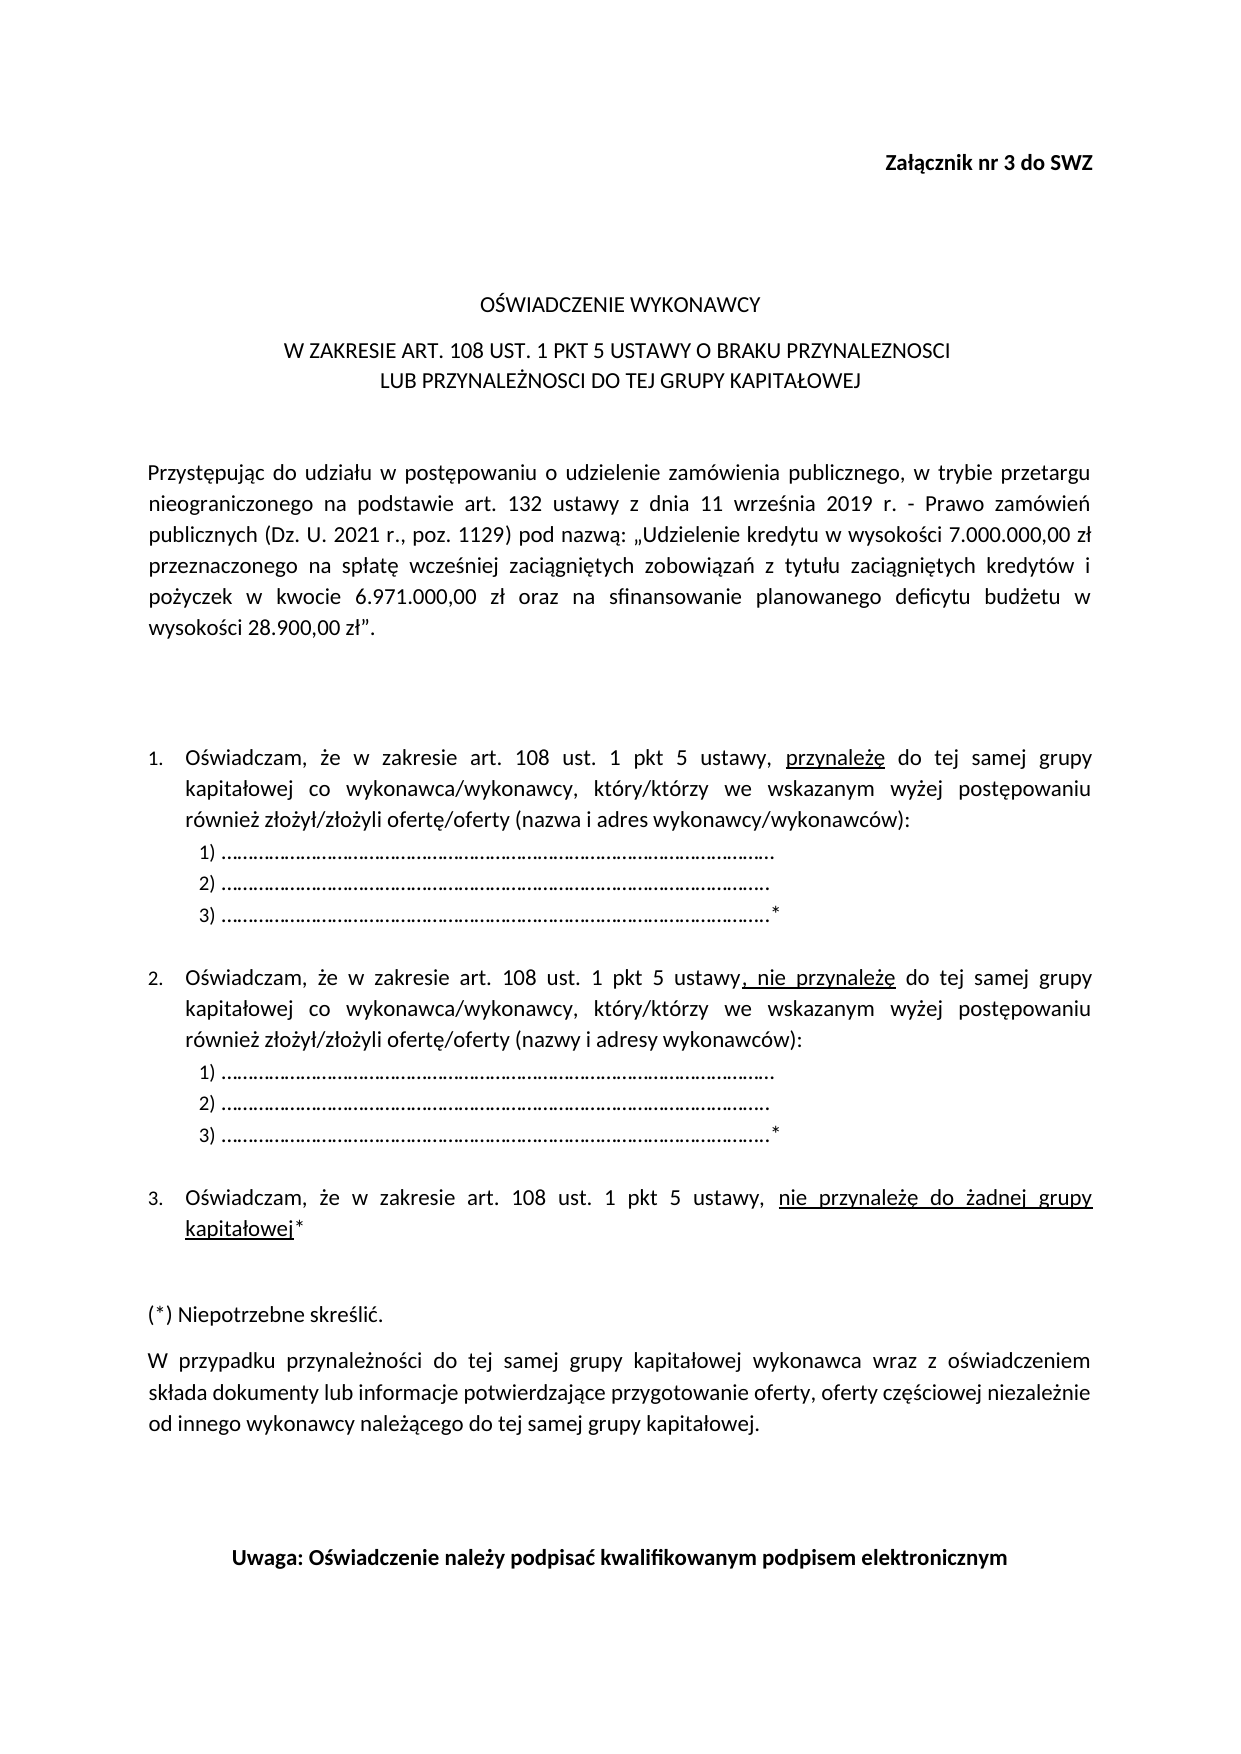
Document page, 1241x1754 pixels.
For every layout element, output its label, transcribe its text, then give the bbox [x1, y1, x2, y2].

text OŚWIADCZENIE WYKONAWCY [148, 290, 1092, 318]
list …………………………………………………………………………………………… [199, 837, 826, 865]
list …………………………………………………………………………………………..* [199, 1120, 826, 1148]
list Oświadczam, że w zakresie art. 108 ust. 1 pkt 5 ustawy, przynależę do tej samej grupy kapitałowej co wykonawca/wykonawcy, który/którzy we wskazanym wyżej postępowaniu również złożył/złożyli ofertę/oferty (nazwa i adres wykonawcy/wykonawców): [148, 743, 1093, 833]
list Oświadczam, że w zakresie art. 108 ust. 1 pkt 5 ustawy, nie przynależę do tej samej grupy kapitałowej co wykonawca/wykonawcy, który/którzy we wskazanym wyżej postępowaniu również złożył/złożyli ofertę/oferty (nazwy i adresy wykonawców): [148, 963, 1093, 1053]
text W przypadku przynależności do tej samej grupy kapitałowej wykonawca wraz z oświadczeniem składa dokumenty lub informacje potwierdzające przygotowanie oferty, oferty częściowej niezależnie od innego wykonawcy należącego do tej samej grupy kapitałowej. [147, 1347, 1093, 1437]
list …………………………………………………………………………………………… [199, 1057, 826, 1085]
text (*) Niepotrzebne skreślić. [147, 1301, 1093, 1329]
list Oświadczam, że w zakresie art. 108 ust. 1 pkt 5 ustawy, nie przynależę do żadnej grupy kapitałowej* [148, 1183, 1093, 1242]
text Przystępując do udziału w postępowaniu o udzielenie zamówienia publicznego, w trybie przetargu nieograniczonego na podstawie art. 132 ustawy z dnia 11 września 2019 r. - Prawo zamówień publicznych (Dz. U. 2021 r., poz. 1129) pod nazwą: „Udzielenie kredytu w wysokości 7.000.000,00 zł przeznaczonego na spłatę wcześniej zaciągniętych zobowiązań z tytułu zaciągniętych kredytów i pożyczek w kwocie 6.971.000,00 zł oraz na sfinansowanie planowanego deficytu budżetu w wysokości 28.900,00 zł”. [147, 458, 1093, 641]
list ………………………………………………………………………………………….. [199, 868, 826, 896]
list ………………………………………………………………………………………….. [199, 1088, 826, 1116]
text W ZAKRESIE ART. 108 UST. 1 PKT 5 USTAWY O BRAKU PRZYNALEZNOSCI LUB PRZYNALEŻNOSCI DO TEJ GRUPY KAPITAŁOWEJ [148, 336, 1092, 394]
list …………………………………………………………………………………………..* [199, 900, 826, 928]
text Załącznik nr 3 do SWZ [148, 148, 1093, 176]
text Uwaga: Oświadczenie należy podpisać kwalifikowanym podpisem elektronicznym [148, 1543, 1093, 1571]
